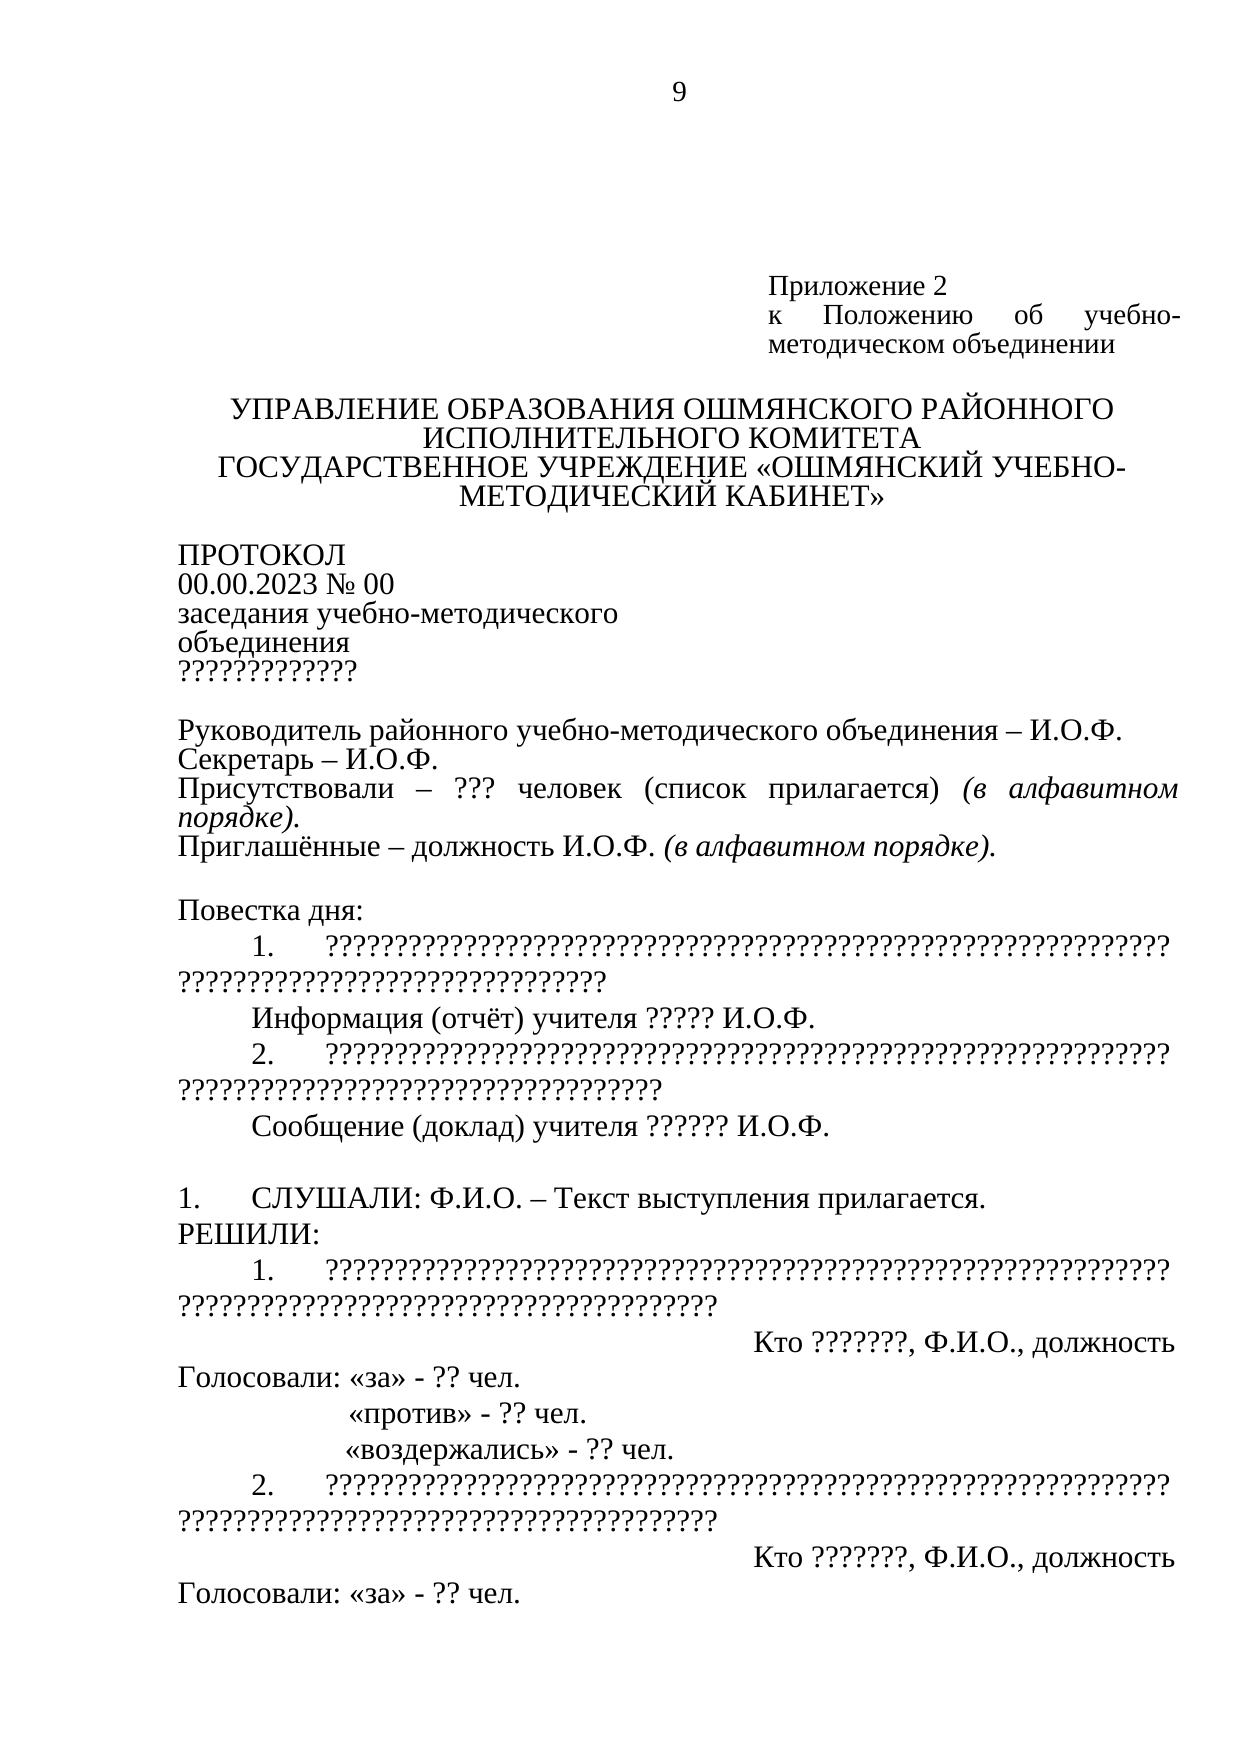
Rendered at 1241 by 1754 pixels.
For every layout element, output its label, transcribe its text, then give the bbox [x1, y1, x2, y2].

list ???????????????????????????????????????????????????????????????????????????????????????????????? [177, 1035, 1181, 1107]
text ????????????? [177, 658, 650, 687]
text Голосовали: «за» - ?? чел. [177, 1574, 1181, 1610]
text Приложение 2 [768, 272, 1181, 301]
list Кто ???????, Ф.И.О., должность [753, 1323, 1181, 1359]
text Управление образованиЯ Ошмянского районного исполнительного комитета [177, 396, 1167, 454]
text 00.00.2023 № 00 [177, 571, 650, 600]
list Сообщение (доклад) учителя ?????? И.О.Ф. [251, 1107, 1181, 1143]
text Руководитель районного учебно-методического объединения – И.О.Ф. [177, 717, 1181, 746]
list ???????????????????????????????????????????????????????????????????????????????????????????? [177, 927, 1181, 999]
text ПРОТОКОЛ [177, 542, 650, 571]
text «против» - ?? чел. [177, 1395, 1181, 1431]
text Голосовали: «за» - ?? чел. [177, 1359, 1181, 1395]
text Присутствовали – ??? человек (список прилагается) (в алфавитном порядке). [177, 775, 1181, 833]
text заседания учебно-методического объединения [177, 600, 650, 658]
text к Положению об учебно-методическом объединении [768, 301, 1181, 360]
text Секретарь – И.О.Ф. [177, 746, 1181, 775]
text «воздержались» - ?? чел. [177, 1431, 1181, 1467]
list Информация (отчёт) учителя ????? И.О.Ф. [251, 999, 1181, 1035]
list РЕШИЛИ: [177, 1215, 1181, 1251]
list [177, 1467, 1181, 1538]
list СЛУШАЛИ: Ф.И.О. – Текст выступления прилагается. [177, 1179, 1181, 1215]
text Повестка дня: [177, 892, 1181, 927]
text Государственное учреждение «Ошмянский учебно-методический кабинет» [177, 454, 1167, 512]
text Приглашённые – должность И.О.Ф. (в алфавитном порядке). [177, 833, 1181, 862]
list Кто ???????, Ф.И.О., должность [753, 1538, 1181, 1574]
list ???????????????????????????????????????????????????????????????????????????????????????????????????? [177, 1251, 1181, 1323]
